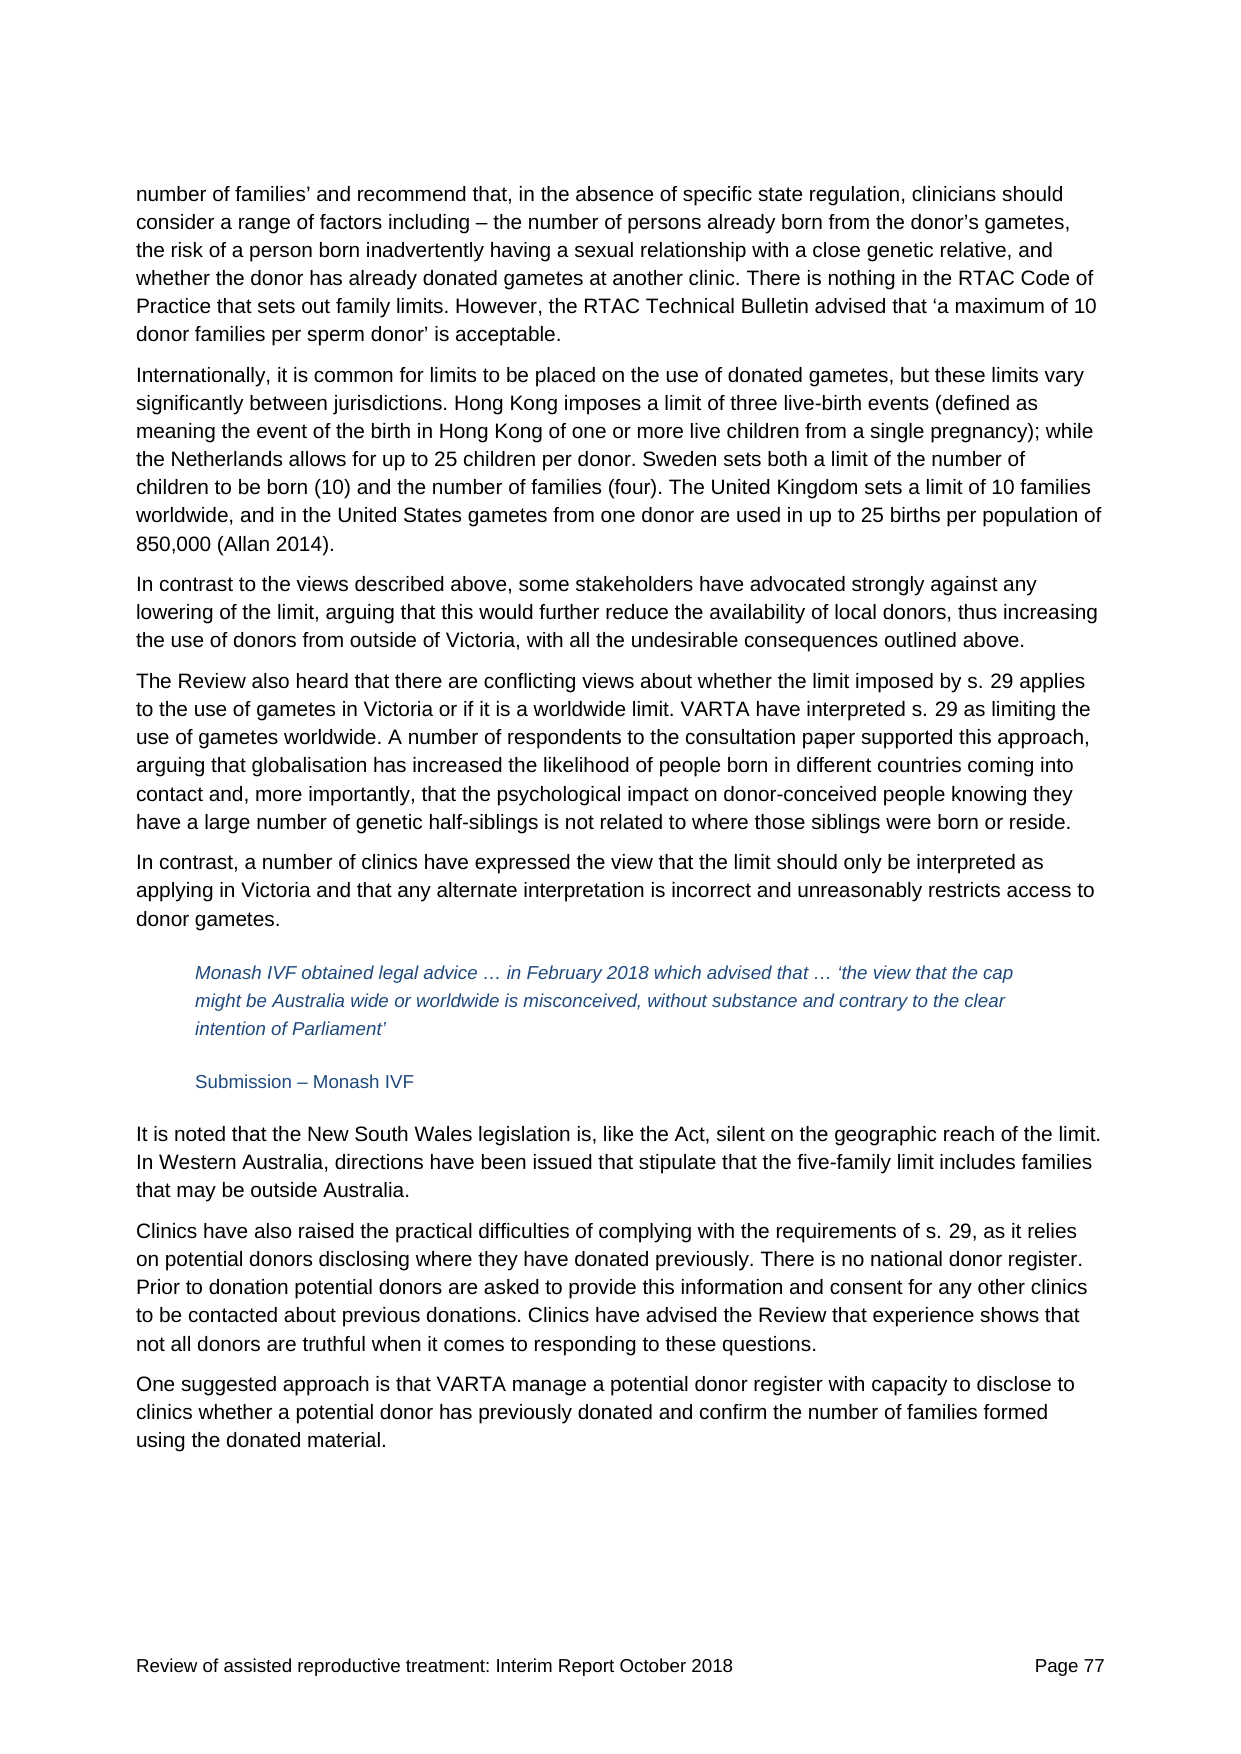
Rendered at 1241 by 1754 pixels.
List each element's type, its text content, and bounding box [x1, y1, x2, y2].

text In contrast to the views described above, some stakeholders have advocated strongly against any lowering of the limit, arguing that this would further reduce the availability of local donors, thus increasing the use of donors from outside of Victoria, with all the undesirable consequences outlined above. [136, 568, 1104, 652]
text Clinics have also raised the practical difficulties of complying with the requirements of s. 29, as it relies on potential donors disclosing where they have donated previously. There is no national donor register. Prior to donation potential donors are asked to provide this information and consent for any other clinics to be contacted about previous donations. Clinics have advised the Review that experience shows that not all donors are truthful when it comes to responding to these questions. [136, 1215, 1104, 1355]
text Submission – Monash IVF [195, 1065, 1022, 1093]
text One suggested approach is that VARTA manage a potential donor register with capacity to disclose to clinics whether a potential donor has previously donated and confirm the number of families formed using the donated material. [136, 1368, 1104, 1452]
text In contrast, a number of clinics have expressed the view that the limit should only be interpreted as applying in Victoria and that any alternate interpretation is incorrect and unreasonably restricts access to donor gametes. [136, 846, 1104, 930]
text Internationally, it is common for limits to be placed on the use of donated gametes, but these limits vary significantly between jurisdictions. Hong Kong imposes a limit of three live-birth events (defined as meaning the event of the birth in Hong Kong of one or more live children from a single pregnancy); while the Netherlands allows for up to 25 children per donor. Sweden sets both a limit of the number of children to be born (10) and the number of families (four). The United Kingdom sets a limit of 10 families worldwide, and in the United States gametes from one donor are used in up to 25 births per population of 850,000 (Allan 2014). [136, 358, 1104, 555]
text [136, 177, 1104, 346]
text Monash IVF obtained legal advice … in February 2018 which advised that … ‘the view that the cap might be Australia wide or worldwide is misconceived, without substance and contrary to the clear intention of Parliament’ [195, 955, 1022, 1040]
text The Review also heard that there are conflicting views about whether the limit imposed by s. 29 applies to the use of gametes in Victoria or if it is a worldwide limit. VARTA have interpreted s. 29 as limiting the use of gametes worldwide. A number of respondents to the consultation paper supported this approach, arguing that globalisation has increased the likelihood of people born in different countries coming into contact and, more importantly, that the psychological impact on donor-conceived people knowing they have a large number of genetic half-siblings is not related to where those siblings were born or reside. [136, 665, 1104, 833]
text It is noted that the New South Wales legislation is, like the Act, silent on the geographic reach of the limit. In Western Australia, directions have been issued that stipulate that the five-family limit includes families that may be outside Australia. [136, 1118, 1104, 1202]
